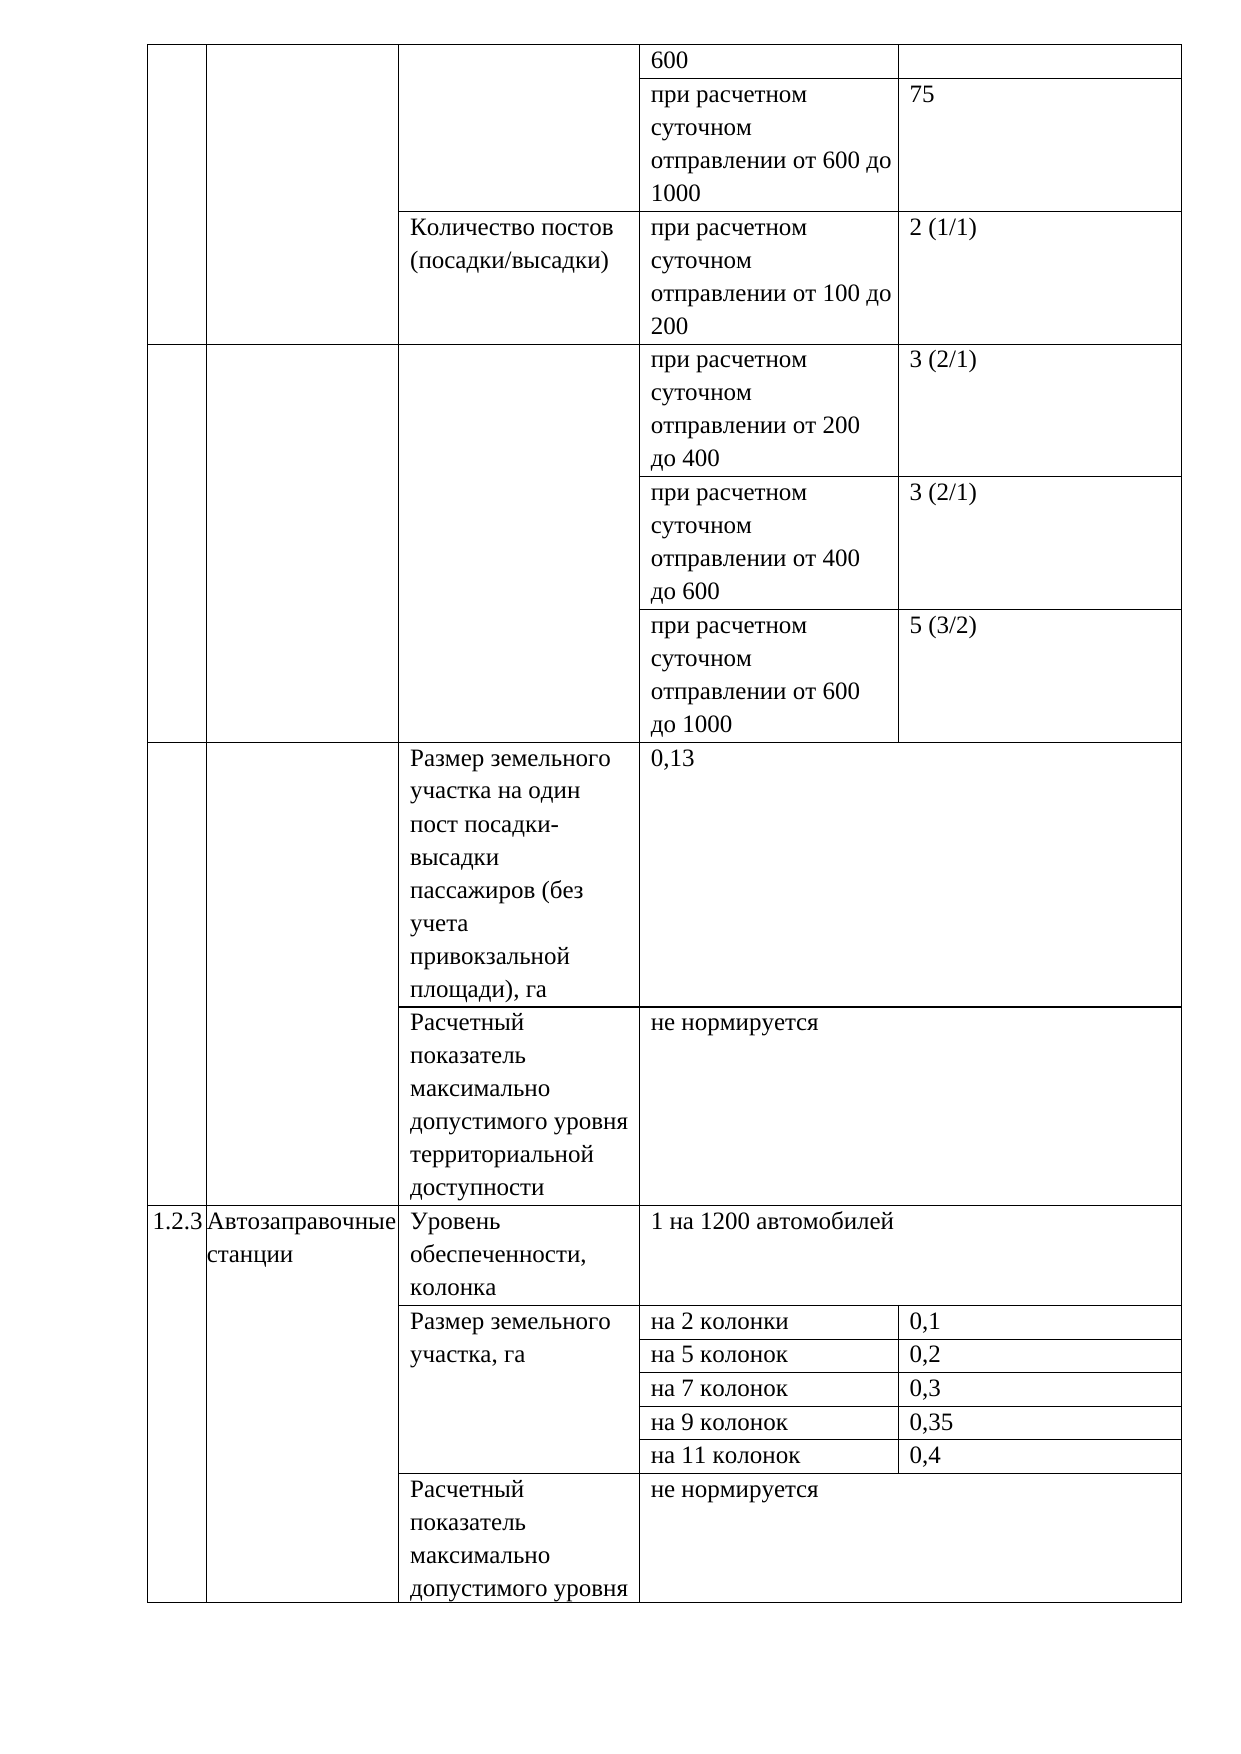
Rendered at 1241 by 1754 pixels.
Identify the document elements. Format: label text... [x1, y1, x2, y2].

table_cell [399, 1474, 639, 1602]
table_cell 3 (2/1) [899, 345, 1181, 476]
table_cell 0,13 [640, 743, 1181, 1006]
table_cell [640, 45, 898, 78]
table_cell Размер земельного участка, га [399, 1306, 639, 1473]
table_cell 0,35 [899, 1407, 1181, 1439]
table_cell на 9 колонок [640, 1407, 898, 1439]
table_cell 75 [899, 79, 1181, 211]
table_cell Количество постов (посадки/высадки) [399, 212, 639, 343]
table_cell 50 [899, 45, 1181, 78]
table_cell [148, 743, 206, 1205]
table_cell Уровень обеспеченности, колонка [399, 1206, 639, 1305]
table_cell [207, 345, 398, 742]
table_cell не нормируется [640, 1008, 1181, 1205]
table_cell на 7 колонок [640, 1373, 898, 1406]
table_cell Автозаправочные станции [207, 1206, 398, 1602]
table_cell при расчетном суточном отправлении от 600 до 1000 [640, 79, 898, 211]
table_cell 1.2.3 [148, 1206, 206, 1602]
table_cell 0,3 [899, 1373, 1181, 1406]
table_cell 1 на 1200 автомобилей [640, 1206, 1181, 1305]
table_cell 0,1 [899, 1306, 1181, 1338]
table_cell на 11 колонок [640, 1440, 898, 1473]
table_cell [148, 345, 206, 742]
table_cell на 2 колонки [640, 1306, 898, 1338]
table_cell Размер земельного участка на один пост посадки-высадки пассажиров (без учета привокзальной площади), га [399, 743, 639, 1006]
table_cell при расчетном суточном отправлении от 400 до 600 [640, 477, 898, 609]
table_cell на 5 колонок [640, 1340, 898, 1372]
table_cell при расчетном суточном отправлении от 600 до 1000 [640, 610, 898, 742]
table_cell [640, 345, 898, 476]
table_cell 0,2 [899, 1340, 1181, 1372]
table_cell 2 (1/1) [899, 212, 1181, 343]
table_cell 5 (3/2) [899, 610, 1181, 742]
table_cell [640, 212, 898, 343]
table_cell не нормируется [640, 1474, 1181, 1602]
table_cell 3 (2/1) [899, 477, 1181, 609]
table_cell 0,4 [899, 1440, 1181, 1473]
table_cell Расчетный показатель максимально допустимого уровня территориальной доступности [399, 1008, 639, 1205]
table_cell [399, 345, 639, 742]
table_cell [207, 743, 398, 1205]
